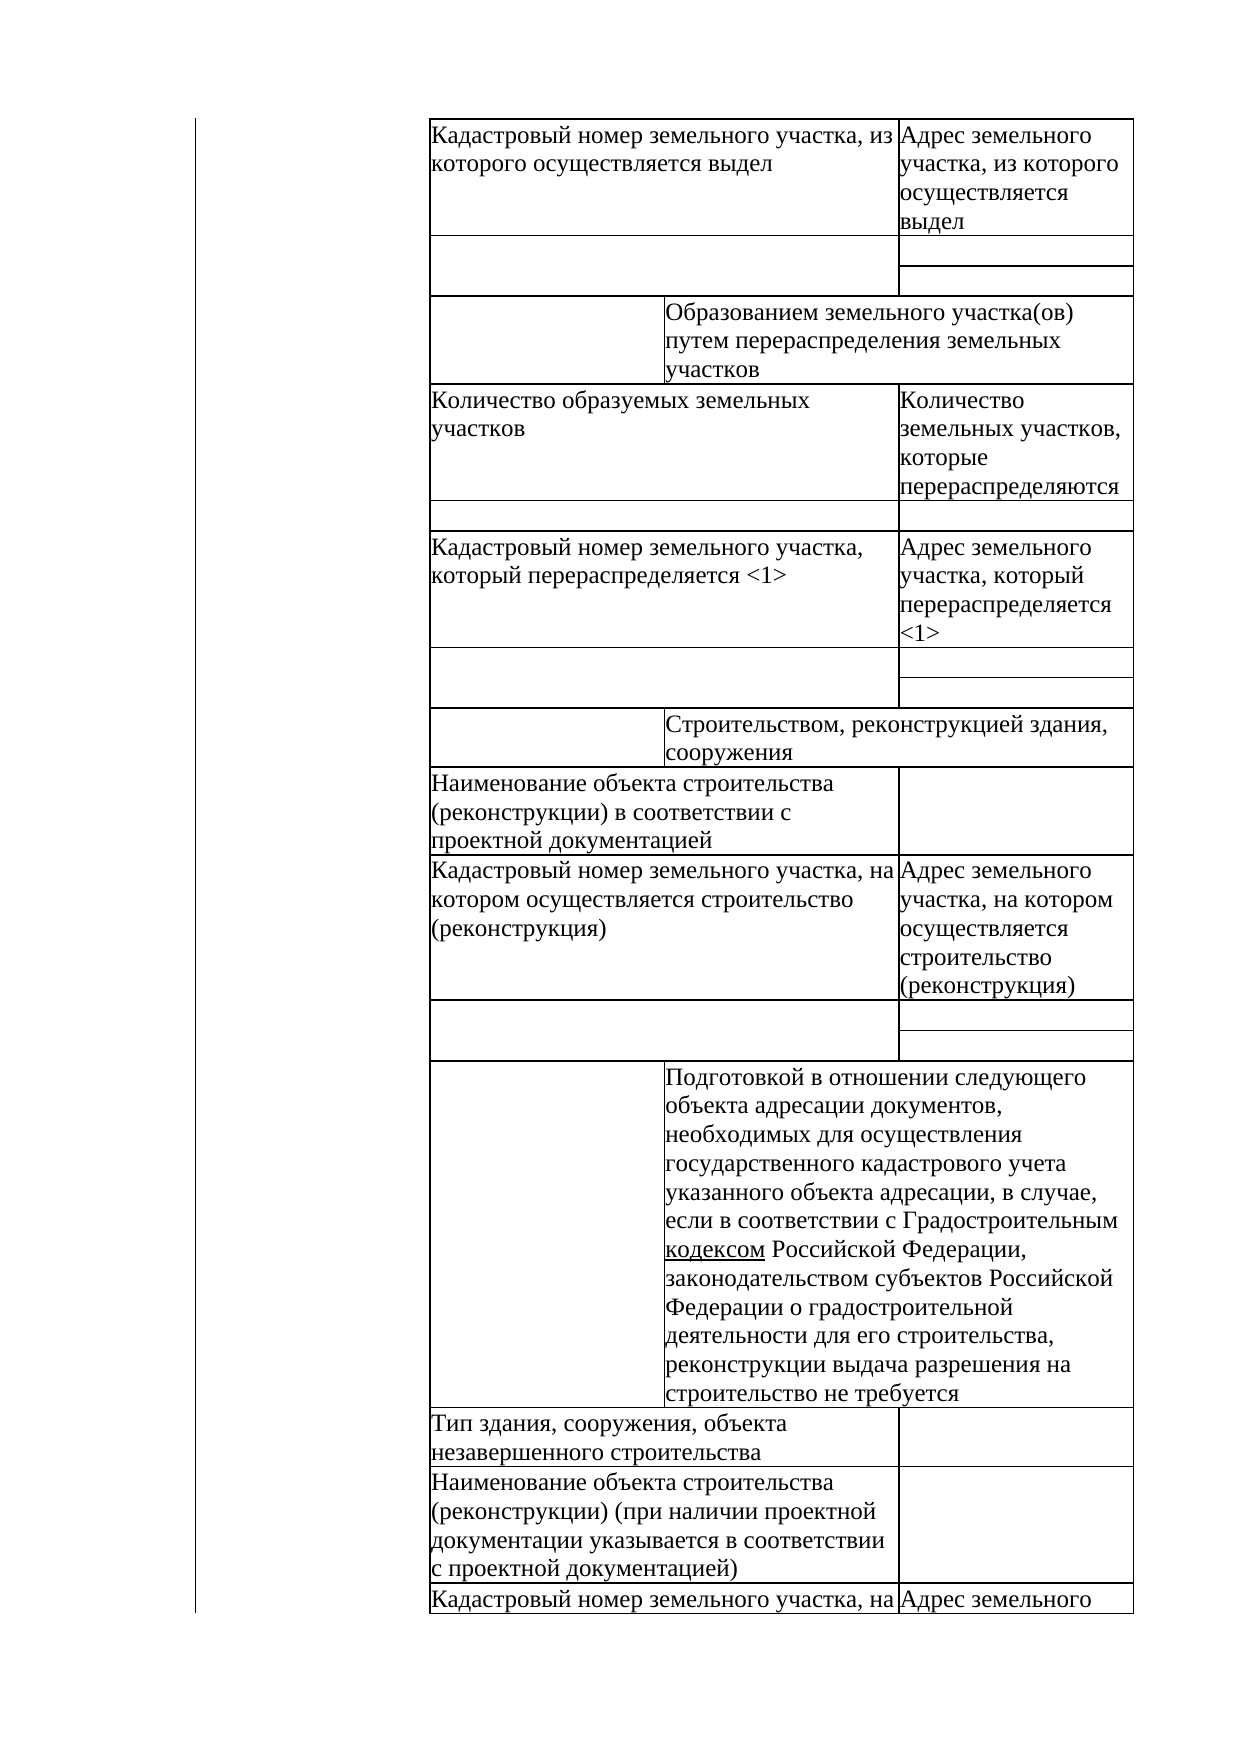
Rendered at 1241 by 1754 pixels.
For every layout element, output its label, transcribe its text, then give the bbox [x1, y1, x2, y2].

table_cell Кадастровый номер земельного участка, из которого осуществляется выдел [431, 120, 898, 235]
table_cell [431, 1062, 664, 1407]
table_cell [900, 1001, 1133, 1030]
table_cell [900, 236, 1133, 265]
table_cell Адрес земельного участка, из которого осуществляется выдел [900, 120, 1133, 235]
table_cell [900, 1031, 1133, 1060]
table_cell Кадастровый номер земельного участка, который перераспределяется <1> [431, 532, 898, 647]
table_cell [431, 1001, 898, 1060]
table_cell [900, 501, 1133, 530]
table_cell [431, 501, 898, 530]
table_cell Адрес земельного участка, на котором осуществляется строительство (реконструкция) [900, 856, 1133, 999]
table_cell [900, 1467, 1133, 1582]
table_cell [900, 678, 1133, 707]
table_cell Строительством, реконструкцией здания, сооружения [665, 709, 1133, 766]
table_cell [900, 768, 1133, 854]
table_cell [431, 1584, 898, 1612]
table_cell Наименование объекта строительства (реконструкции) в соответствии с проектной документацией [431, 768, 898, 854]
table_cell [431, 648, 898, 707]
table_cell [900, 1408, 1133, 1466]
table_cell Подготовкой в отношении следующего объекта адресации документов, необходимых для осуществления государственного кадастрового учета указанного объекта адресации, в случае, если в соответствии с Градостроительным кодексом Российской Федерации, законодательством субъектов Российской Федерации о градостроительной деятельности для его строительства, реконструкции выдача разрешения на строительство не требуется [665, 1062, 1133, 1407]
table_cell Количество образуемых земельных участков [431, 385, 898, 500]
table_cell Образованием земельного участка(ов) путем перераспределения земельных участков [665, 297, 1133, 383]
table_cell [431, 236, 898, 295]
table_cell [900, 1584, 1133, 1612]
table_cell Адрес земельного участка, который перераспределяется <1> [900, 532, 1133, 647]
table_cell [431, 709, 664, 766]
table_cell Наименование объекта строительства (реконструкции) (при наличии проектной документации указывается в соответствии с проектной документацией) [431, 1467, 898, 1582]
table_cell [900, 648, 1133, 677]
table_cell Тип здания, сооружения, объекта незавершенного строительства [431, 1408, 898, 1466]
table_cell [431, 297, 664, 383]
table_cell [900, 267, 1133, 295]
table_cell Кадастровый номер земельного участка, на котором осуществляется строительство (реконструкция) [431, 856, 898, 999]
table_cell Количество земельных участков, которые перераспределяются [900, 385, 1133, 500]
